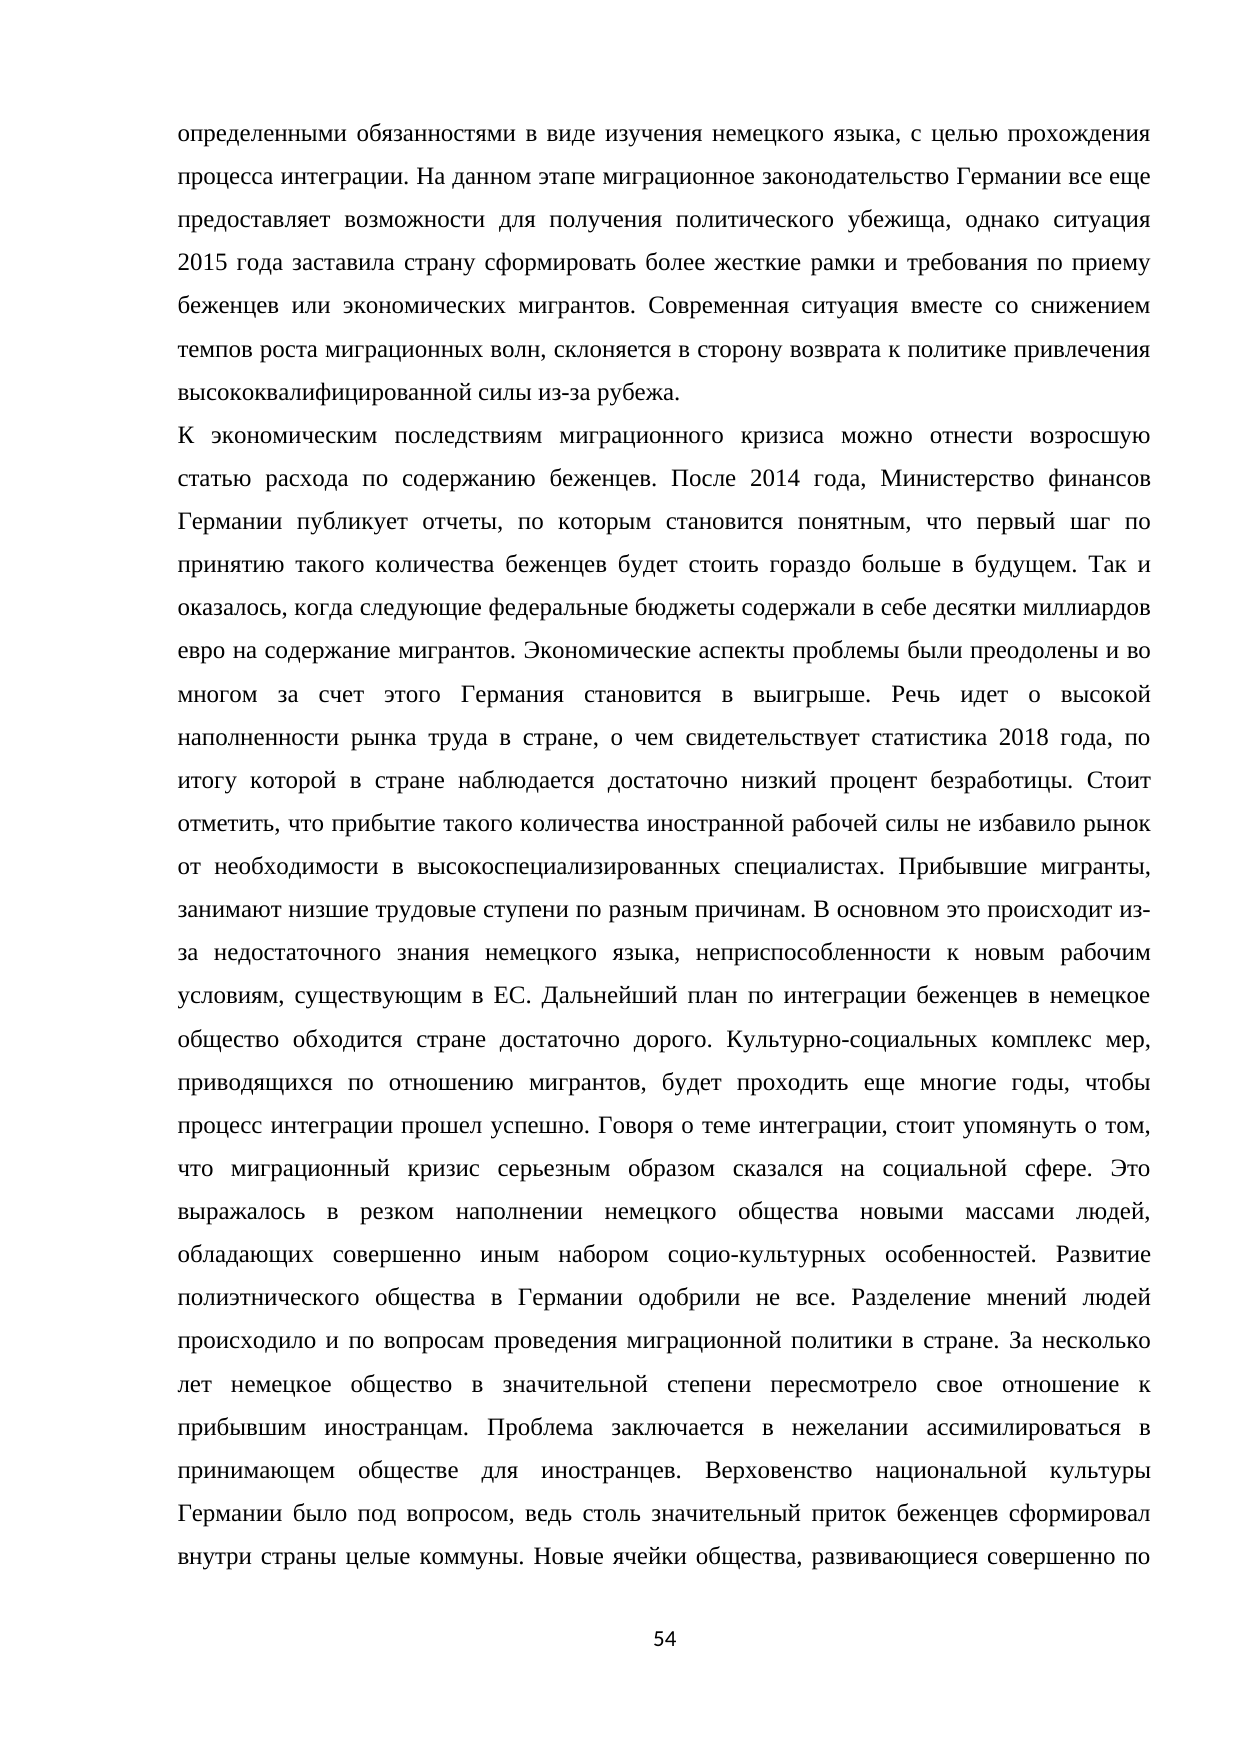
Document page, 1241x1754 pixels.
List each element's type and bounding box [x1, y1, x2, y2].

text [177, 420, 1152, 1570]
text [177, 118, 1152, 406]
